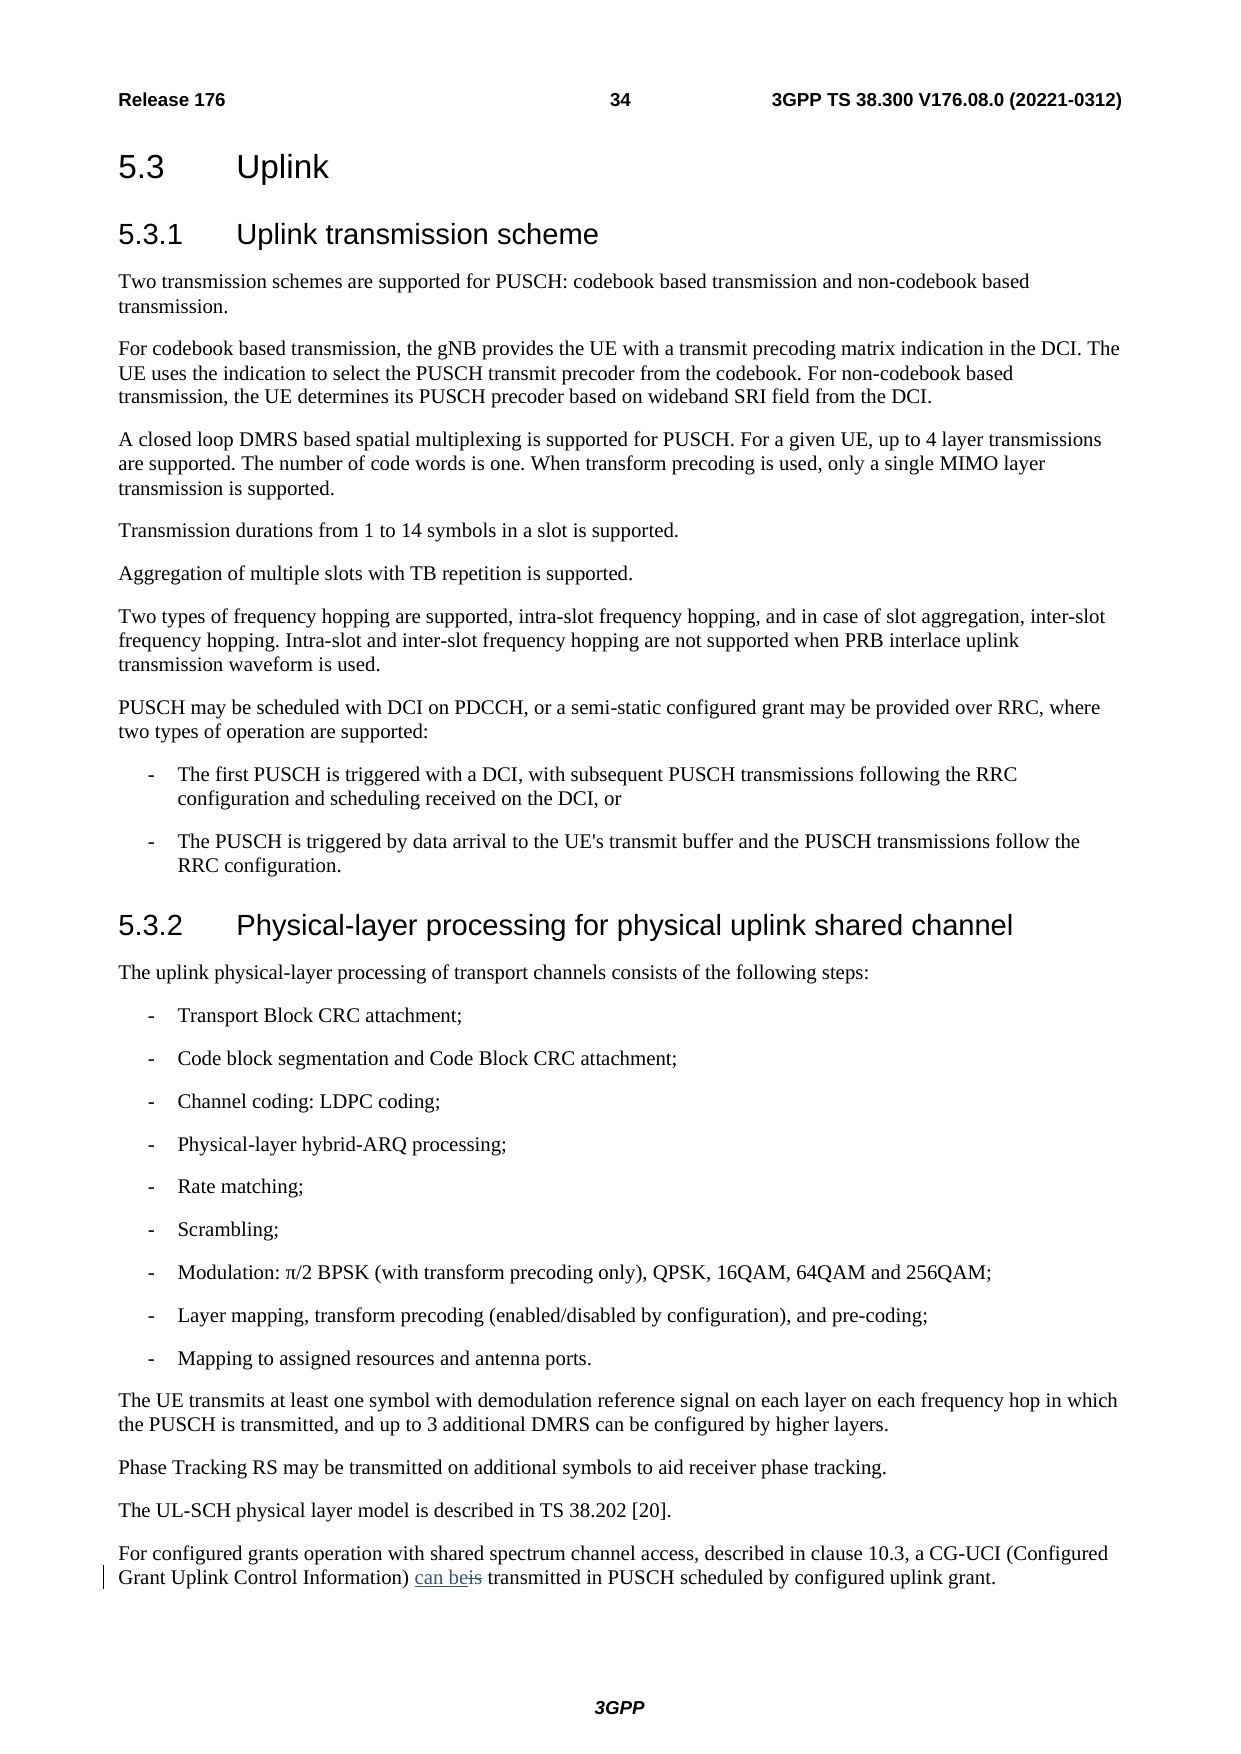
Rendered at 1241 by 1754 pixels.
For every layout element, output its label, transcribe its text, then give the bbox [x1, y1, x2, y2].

text For codebook based transmission, the gNB provides the UE with a transmit precoding matrix indication in the DCI. The UE uses the indication to select the PUSCH transmit precoder from the codebook. For non-codebook based transmission, the UE determines its PUSCH precoder based on wideband SRI field from the DCI. [118, 336, 1122, 408]
text Transmission durations from 1 to 14 symbols in a slot is supported. [118, 518, 1122, 542]
text Phase Tracking RS may be transmitted on additional symbols to aid receiver phase tracking. [118, 1455, 1122, 1479]
text - Mapping to assigned resources and antenna ports. [148, 1346, 1122, 1369]
subtitle 5.3.1 Uplink transmission scheme [118, 217, 1122, 251]
text - The PUSCH is triggered by data arrival to the UE's transmit buffer and the PUSCH transmissions follow the RRC configuration. [148, 828, 1122, 877]
subtitle 5.3 Uplink [118, 147, 1122, 186]
text - Code block segmentation and Code Block CRC attachment; [148, 1046, 1122, 1070]
text Two types of frequency hopping are supported, intra-slot frequency hopping, and in case of slot aggregation, inter-slot frequency hopping. Intra-slot and inter-slot frequency hopping are not supported when PRB interlace uplink transmission waveform is used. [118, 604, 1122, 676]
text For configured grants operation with shared spectrum channel access, described in clause 10.3, a CG-UCI (Configured Grant Uplink Control Information) transmitted in PUSCH scheduled by configured uplink grant. [118, 1541, 1122, 1589]
text Two transmission schemes are supported for PUSCH: codebook based transmission and non-codebook based transmission. [118, 269, 1122, 318]
text The UL-SCH physical layer model is described in TS 38.202 [20]. [118, 1498, 1122, 1522]
text - Transport Block CRC attachment; [148, 1003, 1122, 1027]
text The UE transmits at least one symbol with demodulation reference signal on each layer on each frequency hop in which the PUSCH is transmitted, and up to 3 additional DMRS can be configured by higher layers. [118, 1388, 1122, 1436]
text A closed loop DMRS based spatial multiplexing is supported for PUSCH. For a given UE, up to 4 layer transmissions are supported. The number of code words is one. When transform precoding is used, only a single MIMO layer transmission is supported. [118, 427, 1122, 499]
subtitle 5.3.2 Physical-layer processing for physical uplink shared channel [118, 908, 1122, 941]
text - Physical-layer hybrid-ARQ processing; [148, 1131, 1122, 1156]
text - Rate matching; [148, 1174, 1122, 1198]
text - The first PUSCH is triggered with a DCI, with subsequent PUSCH transmissions following the RRC configuration and scheduling received on the DCI, or [148, 762, 1122, 810]
text - Modulation: π/2 BPSK (with transform precoding only), QPSK, 16QAM, 64QAM and 256QAM; [148, 1260, 1122, 1284]
text Aggregation of multiple slots with TB repetition is supported. [118, 561, 1122, 585]
text - Channel coding: LDPC coding; [148, 1089, 1122, 1113]
text PUSCH may be scheduled with DCI on PDCCH, or a semi-static configured grant may be provided over RRC, where two types of operation are supported: [118, 695, 1122, 743]
text The uplink physical-layer processing of transport channels consists of the following steps: [118, 960, 1122, 984]
text - Layer mapping, transform precoding (enabled/disabled by configuration), and pre-coding; [148, 1303, 1122, 1327]
text - Scrambling; [148, 1217, 1122, 1241]
